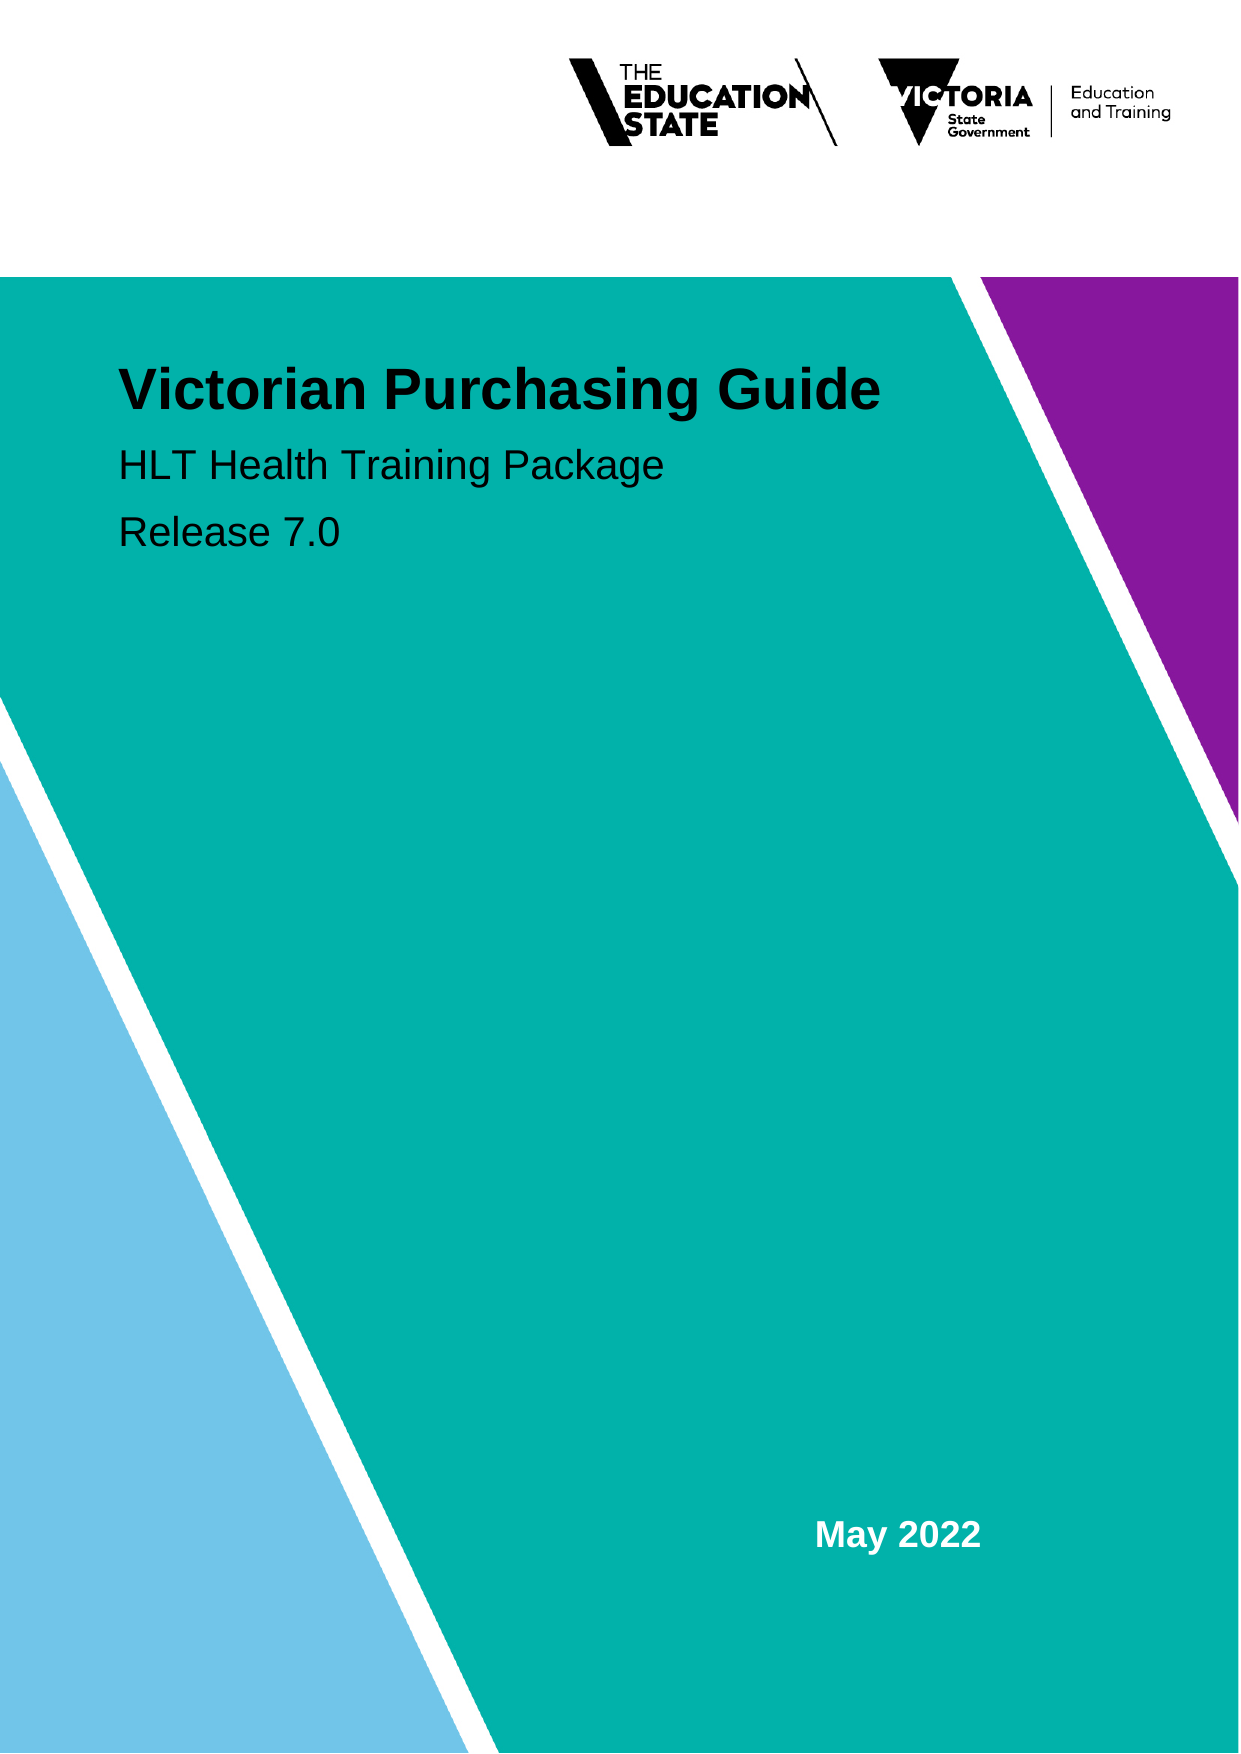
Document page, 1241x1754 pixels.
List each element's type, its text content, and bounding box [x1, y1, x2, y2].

picture [0, 0, 1239, 1753]
title Victorian Purchasing Guide [118, 354, 1122, 421]
subtitle HLT Health Training Package [118, 440, 1122, 488]
subtitle Release 7.0 [118, 507, 1122, 555]
